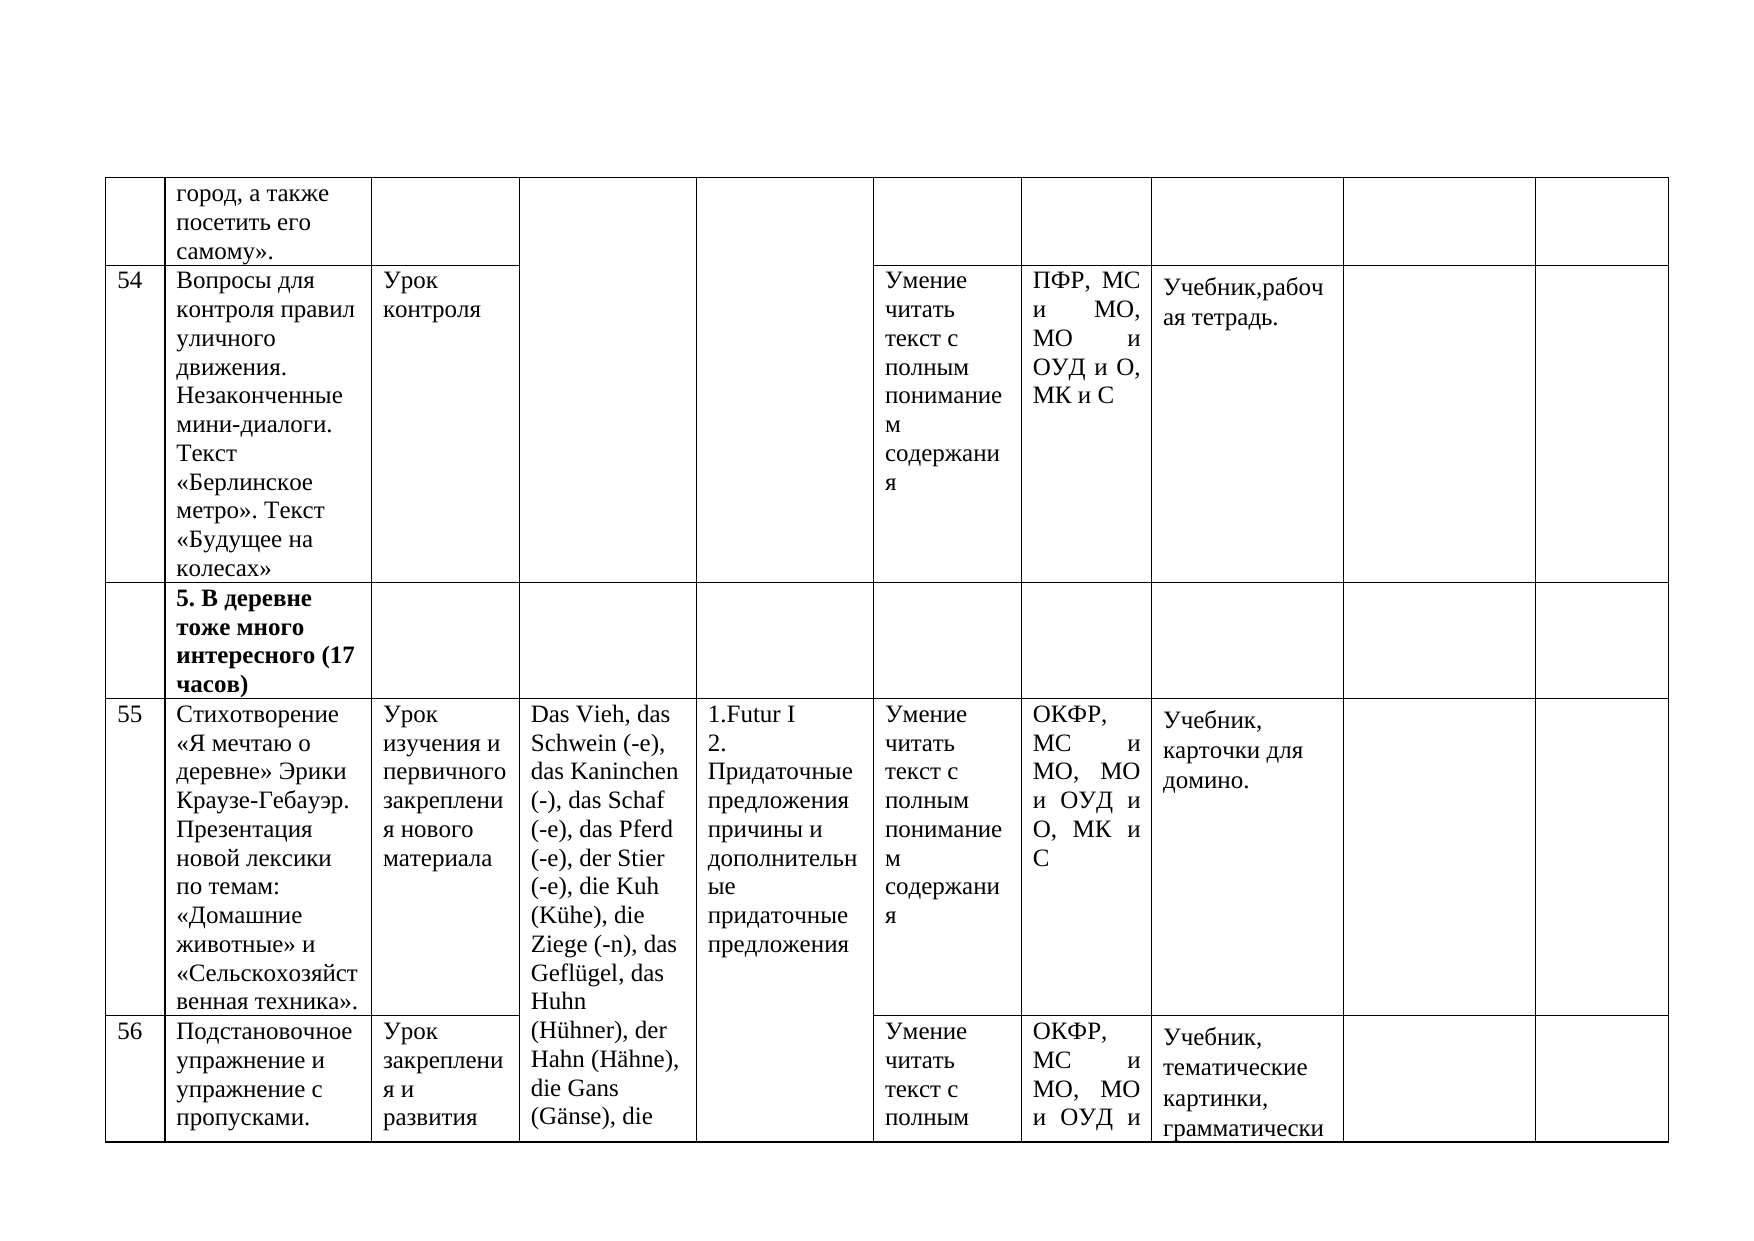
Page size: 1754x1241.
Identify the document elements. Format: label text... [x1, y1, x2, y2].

table_cell [1536, 178, 1668, 264]
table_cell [1022, 178, 1151, 264]
table_cell [1536, 699, 1668, 1015]
table_cell 56 [106, 1016, 164, 1141]
table_cell [1344, 266, 1535, 582]
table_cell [1152, 178, 1343, 264]
table_cell [1536, 1016, 1668, 1141]
table_cell Das Vieh, das Schwein (-e), das Kaninchen (-), das Schaf (-e), das Pferd (-e), der Stier (-e), die Kuh (Kühe), die Ziege (-n), das Geflügel, das Huhn (Hühner), der Hahn (Hähne), die Gans (Gänse), die Ente (-n), das Getreide, der Boden (-), züchten, mähen, dreschen, jäten, pflpgen, säen, melken, füttern, pflegen, pflanzen, der Pflug (Pflüge), der Mähdrescher (-), die Säemaschine (-n), der Traktor (-toren), die ernte einbringen [520, 699, 696, 1141]
table_cell Умение читать текст с полным пониманием содержания [874, 699, 1021, 1015]
table_cell [697, 583, 873, 698]
table_cell [1536, 266, 1668, 582]
table_cell Вопросы для контроля правил уличного движения. Незаконченные мини-диалоги. Текст «Берлинское метро». Текст «Будущее на колесах» [166, 266, 371, 582]
table_cell [1344, 178, 1535, 264]
table_cell Учебник,рабочая тетрадь. [1152, 266, 1343, 582]
table_cell [1536, 583, 1668, 698]
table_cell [166, 1016, 371, 1141]
table_cell ОКФР, МС и МО, МО и ОУД и О, МК и С [1022, 699, 1151, 1015]
table_cell [1344, 699, 1535, 1015]
table_cell Учебник, карточки для домино. [1152, 699, 1343, 1015]
table_cell Стихотворение «Я мечтаю о деревне» Эрики Краузе-Гебауэр. Презентация новой лексики по темам: «Домашние животные» и «Сельскохозяйственная техника». [166, 699, 371, 1015]
table_cell [1152, 583, 1343, 698]
table_cell [1344, 583, 1535, 698]
table_cell [106, 583, 164, 698]
table_cell 53 [106, 178, 164, 264]
table_cell Урок контроля [372, 266, 519, 582]
table_cell Умение читать текст с полным пониманием содержания [874, 266, 1021, 582]
table_cell [372, 583, 519, 698]
table_cell [874, 583, 1021, 698]
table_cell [874, 1016, 1021, 1141]
table_cell 1.Futur I 2. Придаточные предложения причины и дополнительные придаточные предложения [697, 699, 873, 1141]
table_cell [1022, 1016, 1151, 1141]
table_cell [520, 583, 696, 698]
table_cell ПФР, МС и МО, МО и ОУД и О, МК и С [1022, 266, 1151, 582]
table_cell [1152, 1016, 1343, 1141]
table_cell Урок изучения и первичного закрепления нового материала [372, 699, 519, 1015]
table_cell [1344, 1016, 1535, 1141]
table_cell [166, 178, 371, 264]
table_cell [874, 178, 1021, 264]
table_cell 55 [106, 699, 164, 1015]
table_cell 54 [106, 266, 164, 582]
table_cell [1022, 583, 1151, 698]
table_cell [372, 178, 519, 264]
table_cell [372, 1016, 519, 1141]
table_cell 5. В деревне тоже много интересного (17 часов) [166, 583, 371, 698]
